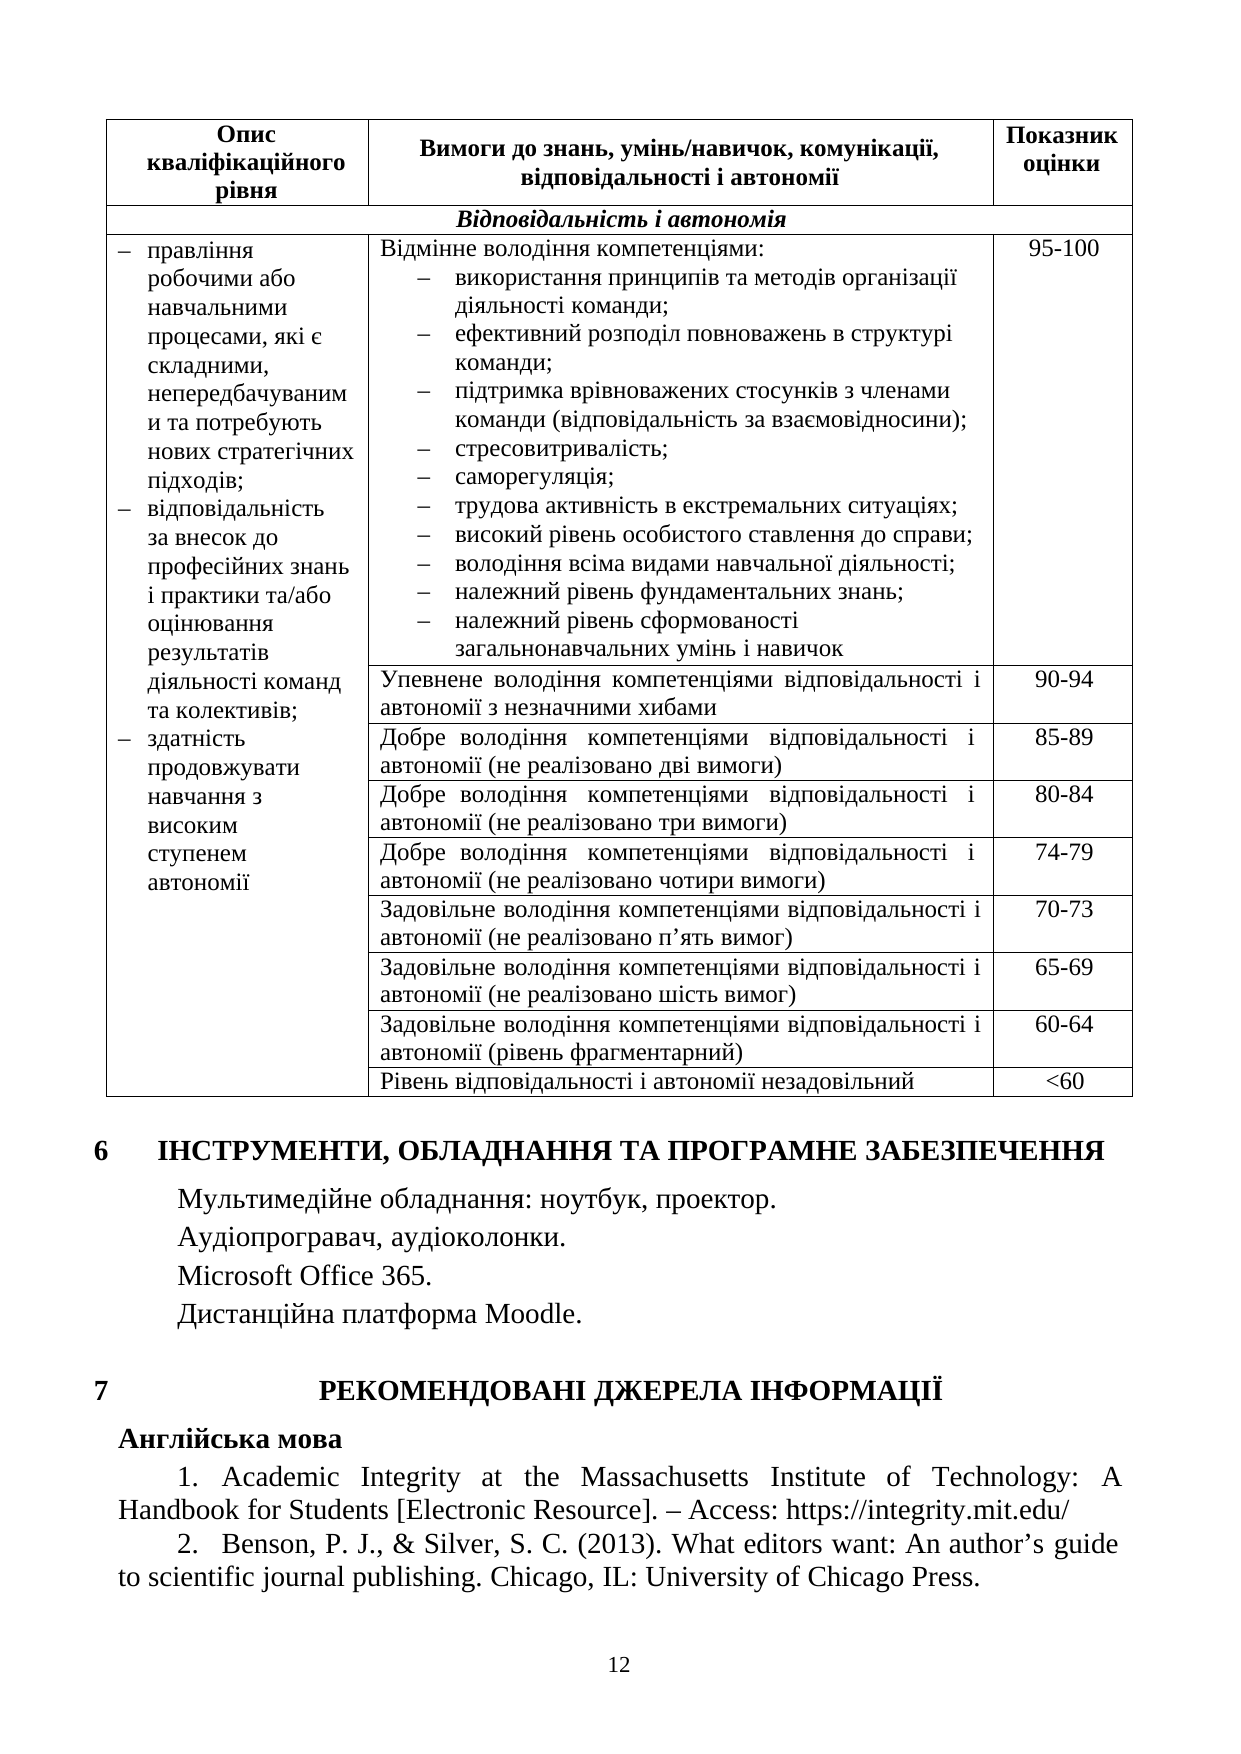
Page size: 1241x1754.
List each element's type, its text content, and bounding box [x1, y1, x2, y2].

table_cell <60 [994, 1068, 1132, 1096]
table_cell Задовільне володіння компетенціями відповідальності і автономії (не реалізовано п’ять вимог) [369, 896, 993, 952]
table_cell Добре володіння компетенціями відповідальності і автономії (не реалізовано чотири вимоги) [369, 838, 993, 895]
text Мультимедійне обладнання: ноутбук, проектор. Аудіопрогравач, аудіоколонки. [177, 1181, 777, 1253]
table_cell 60-64 [994, 1011, 1132, 1067]
table_cell 85-89 [994, 724, 1132, 780]
table_header Опис кваліфікаційного рівня [107, 120, 368, 205]
table_cell Добре володіння компетенціями відповідальності і автономії (не реалізовано три вимоги) [369, 781, 993, 837]
table_cell 90-94 [994, 666, 1132, 722]
table_cell Добре володіння компетенціями відповідальності і автономії (не реалізовано дві вимоги) [369, 724, 993, 780]
table_cell правління робочими або навчальними процесами, які є складними, непередбачуваним и та потребують нових стратегічних підходів; відповідальність за внесок до професійних знань і практики та/або оцінювання результатів діяльності команд та колективів; здатність продовжувати навчання з високим ступенем автономії [107, 235, 368, 1096]
text Microsoft Office 365. Дистанційна платформа Мoodlе. [177, 1258, 584, 1330]
table_header Вимоги до знань, умінь/навичок, комунікації, відповідальності і автономії [369, 120, 993, 205]
table_cell Відмінне володіння компетенціями: використання принципів та методів організації діяльності команди; ефективний розподіл повноважень в структурі команди; підтримка врівноважених стосунків з членами команди (відповідальність за взаємовідносини); стресовитривалість; саморегуляція; трудова активність в екстремальних ситуаціях; високий рівень особистого ставлення до справи; володіння всіма видами навчальної діяльності; належний рівень фундаментальних знань; належний рівень сформованості загальнонавчальних умінь і навичок [369, 235, 993, 665]
table_cell 70-73 [994, 896, 1132, 952]
subtitle РЕКОМЕНДОВАНІ ДЖЕРЕЛА ІНФОРМАЦІЇ [94, 1373, 1146, 1406]
table_cell Відповідальність і автономія [107, 206, 1132, 234]
table_cell 74-79 [994, 838, 1132, 895]
table_cell 80-84 [994, 781, 1132, 837]
table_cell Задовільне володіння компетенціями відповідальності і автономії (не реалізовано шість вимог) [369, 953, 993, 1009]
table_cell Задовільне володіння компетенціями відповідальності і автономії (рівень фрагментарний) [369, 1011, 993, 1067]
text Англійська мова [118, 1421, 1148, 1454]
subtitle ІНСТРУМЕНТИ, ОБЛАДНАННЯ ТА ПРОГРАМНЕ ЗАБЕЗПЕЧЕННЯ [94, 1133, 1146, 1167]
table_cell 65-69 [994, 953, 1132, 1009]
list Benson, P. J., & Silver, S. C. (2013). What editors want: An author’s guide to scientific journal publishing. Chicago, IL: University of Chicago Press. [118, 1526, 1122, 1593]
table_header Показник оцінки [994, 120, 1132, 205]
list Academic Integrity at the Massachusetts Institute of Technology: A Handbook for Students [Electronic Resource]. – Access: https://integrity.mit.edu/ [118, 1459, 1123, 1526]
table_cell 95-100 [994, 235, 1132, 665]
table_cell Упевнене володіння компетенціями відповідальності і автономії з незначними хибами [369, 666, 993, 722]
table_cell Рівень відповідальності і автономії незадовільний [369, 1068, 993, 1096]
